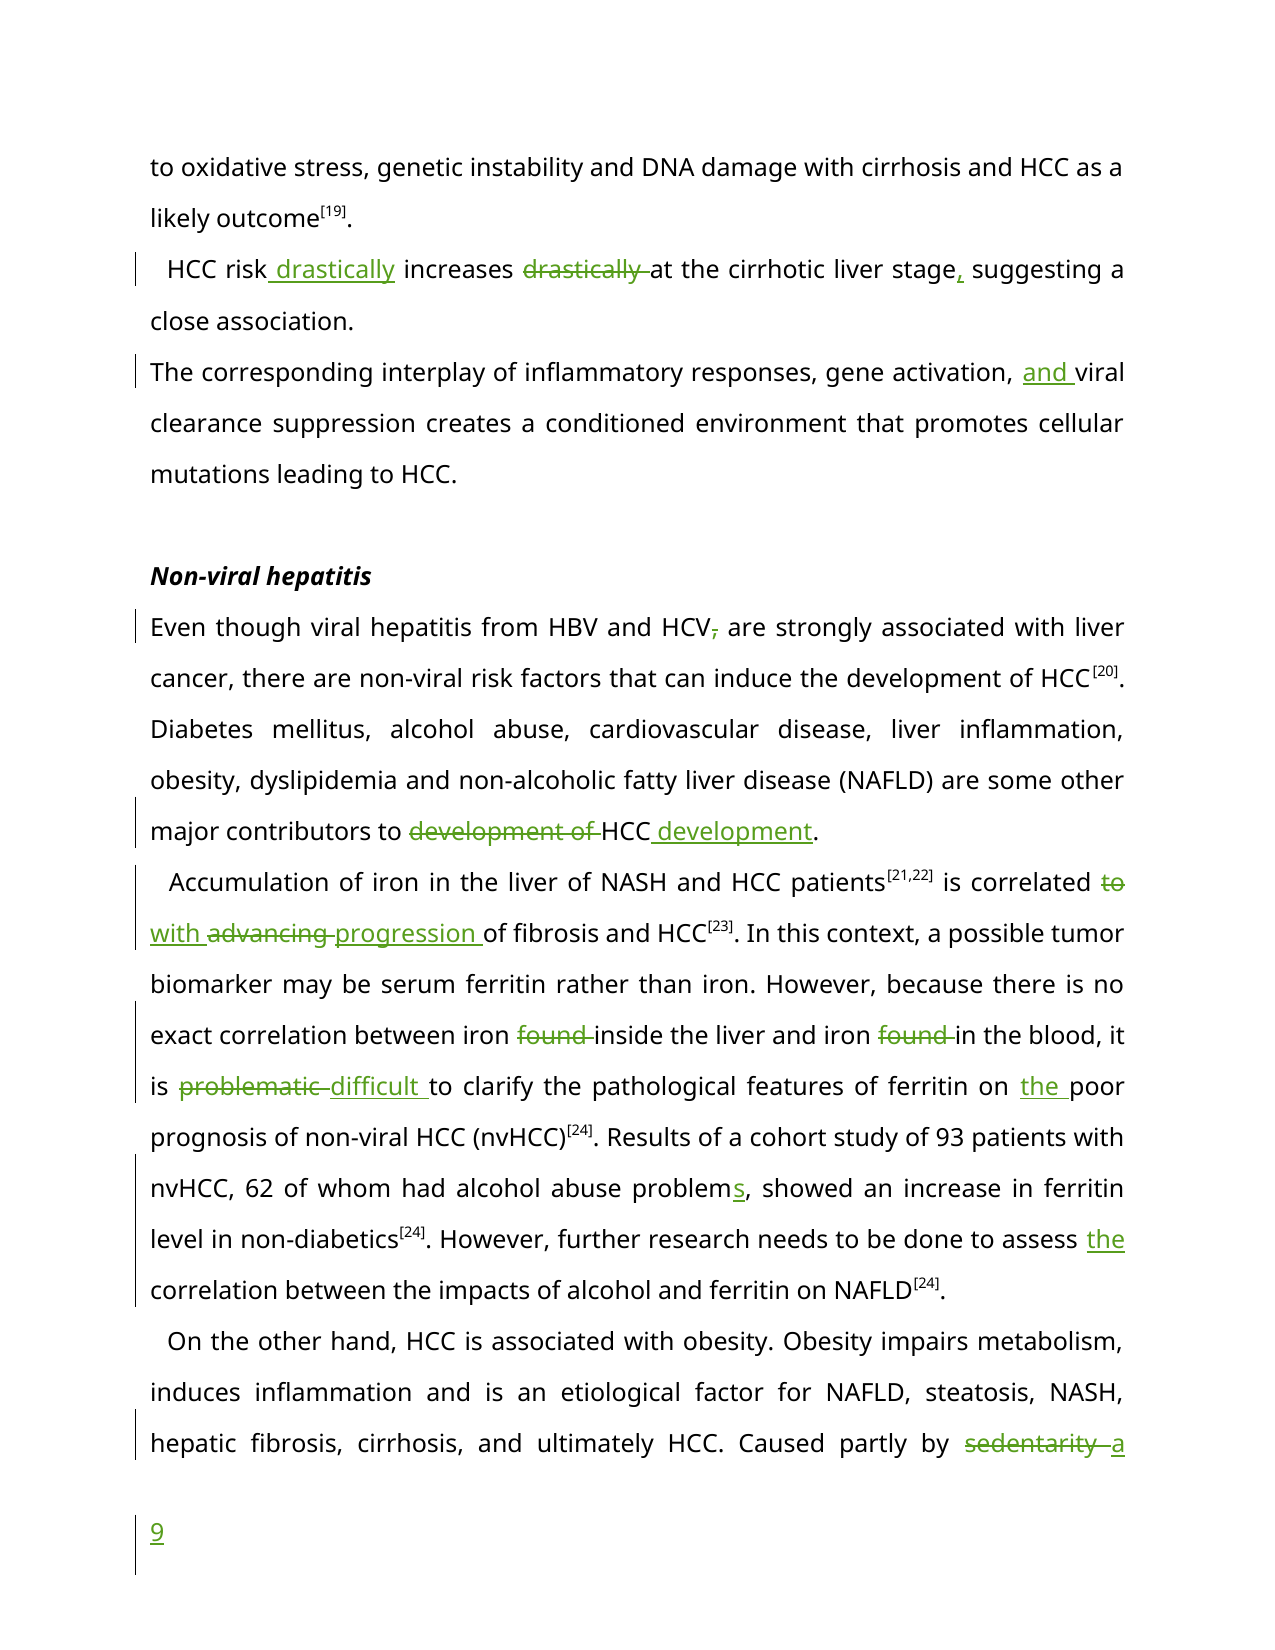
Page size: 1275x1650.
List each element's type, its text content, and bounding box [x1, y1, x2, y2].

text Non-viral hepatitis [150, 558, 1125, 592]
text Even though viral hepatitis from HBV and HCV are strongly associated with liver cancer, there are non-viral risk factors that can induce the development of HCC[20]. Diabetes mellitus, alcohol abuse, cardiovascular disease, liver inflammation, obesity, dyslipidemia and non-alcoholic fatty liver disease (NAFLD) are some other major contributors to HCC. [150, 609, 1125, 848]
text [150, 150, 1125, 235]
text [150, 1324, 1125, 1460]
text Accumulation of iron in the liver of NASH and HCC patients[21,22] is correlated of fibrosis and HCC[23]. In this context, a possible tumor biomarker may be serum ferritin rather than iron. However, because there is no exact correlation between iron inside the liver and iron in the blood, it is to clarify the pathological features of ferritin on poor prognosis of non-viral HCC (nvHCC)[24]. Results of a cohort study of 93 patients with nvHCC, 62 of whom had alcohol abuse problem, showed an increase in ferritin level in non-diabetics[24]. However, further research needs to be done to assess correlation between the impacts of alcohol and ferritin on NAFLD[24]. [150, 864, 1125, 1307]
text The corresponding interplay of inflammatory responses, gene activation, viral clearance suppression creates a conditioned environment that promotes cellular mutations leading to HCC. [150, 354, 1125, 490]
text HCC risk increases at the cirrhotic liver stage suggesting a close association. [150, 252, 1125, 337]
